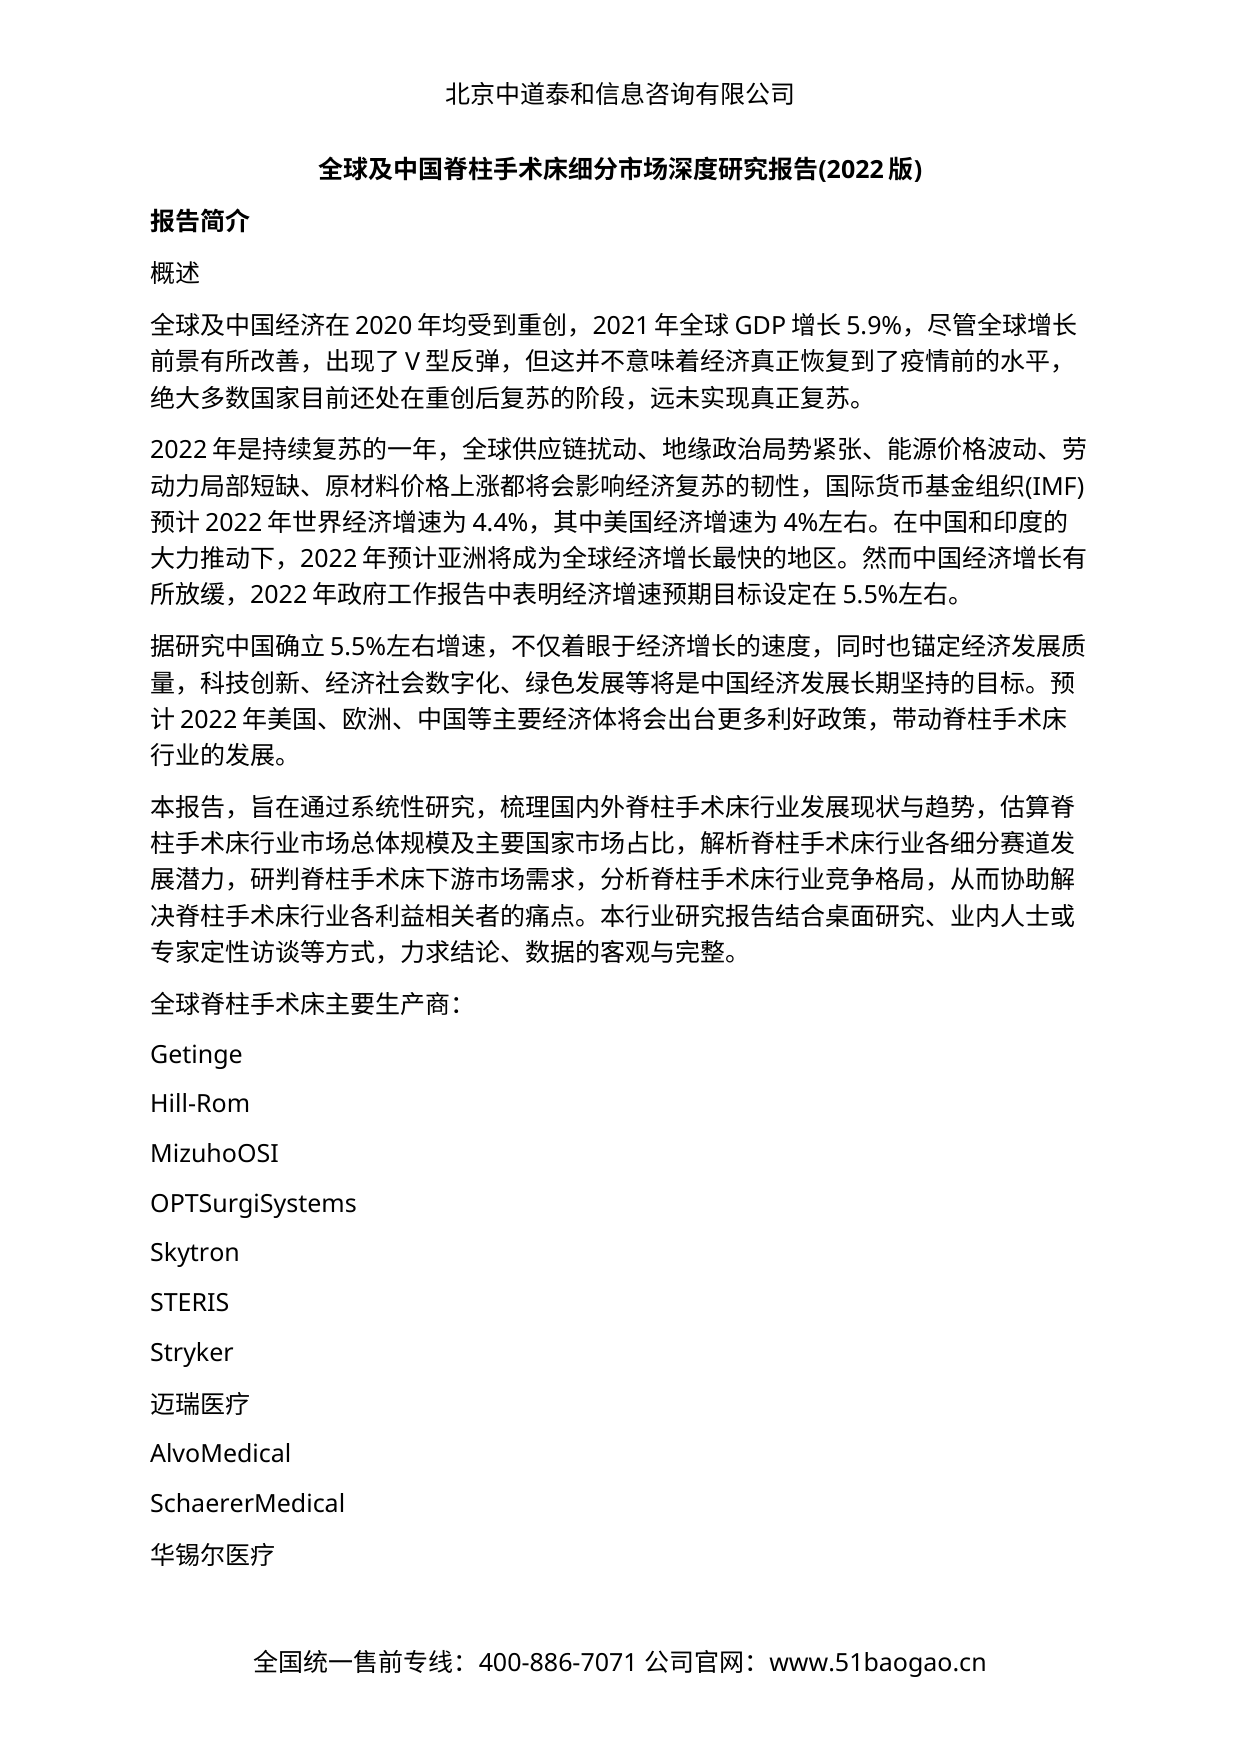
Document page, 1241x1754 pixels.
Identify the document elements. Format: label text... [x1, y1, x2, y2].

text OPTSurgiSystems [150, 1185, 1090, 1219]
text 报告简介 [150, 202, 1090, 238]
text Skytron [150, 1235, 1090, 1269]
text Hill-Rom [150, 1086, 1090, 1120]
text 概述 [150, 254, 1090, 290]
text 本报告，旨在通过系统性研究，梳理国内外脊柱手术床行业发展现状与趋势，估算脊柱手术床行业市场总体规模及主要国家市场占比，解析脊柱手术床行业各细分赛道发展潜力，研判脊柱手术床下游市场需求，分析脊柱手术床行业竞争格局，从而协助解决脊柱手术床行业各利益相关者的痛点。本行业研究报告结合桌面研究、业内人士或专家定性访谈等方式，力求结论、数据的客观与完整。 [150, 787, 1090, 969]
text 全球及中国经济在2020年均受到重创，2021年全球GDP增长5.9%，尽管全球增长前景有所改善，出现了V型反弹，但这并不意味着经济真正恢复到了疫情前的水平，绝大多数国家目前还处在重创后复苏的阶段，远未实现真正复苏。 [150, 306, 1090, 414]
text 2022年是持续复苏的一年，全球供应链扰动、地缘政治局势紧张、能源价格波动、劳动力局部短缺、原材料价格上涨都将会影响经济复苏的韧性，国际货币基金组织(IMF)预计2022年世界经济增速为4.4%，其中美国经济增速为4%左右。在中国和印度的大力推动下，2022年预计亚洲将成为全球经济增长最快的地区。然而中国经济增长有所放缓，2022年政府工作报告中表明经济增速预期目标设定在5.5%左右。 [150, 430, 1090, 611]
text 全球及中国脊柱手术床细分市场深度研究报告(2022版) [150, 150, 1090, 186]
text 全球脊柱手术床主要生产商： [150, 984, 1090, 1021]
text SchaererMedical [150, 1486, 1090, 1520]
text AlvoMedical [150, 1436, 1090, 1470]
text 华锡尔医疗 [150, 1535, 1090, 1572]
text 迈瑞医疗 [150, 1384, 1090, 1420]
text Stryker [150, 1334, 1090, 1368]
text Getinge [150, 1036, 1090, 1070]
text MizuhoOSI [150, 1136, 1090, 1170]
text STERIS [150, 1285, 1090, 1319]
text 据研究中国确立5.5%左右增速，不仅着眼于经济增长的速度，同时也锚定经济发展质量，科技创新、经济社会数字化、绿色发展等将是中国经济发展长期坚持的目标。预计2022年美国、欧洲、中国等主要经济体将会出台更多利好政策，带动脊柱手术床行业的发展。 [150, 627, 1090, 772]
